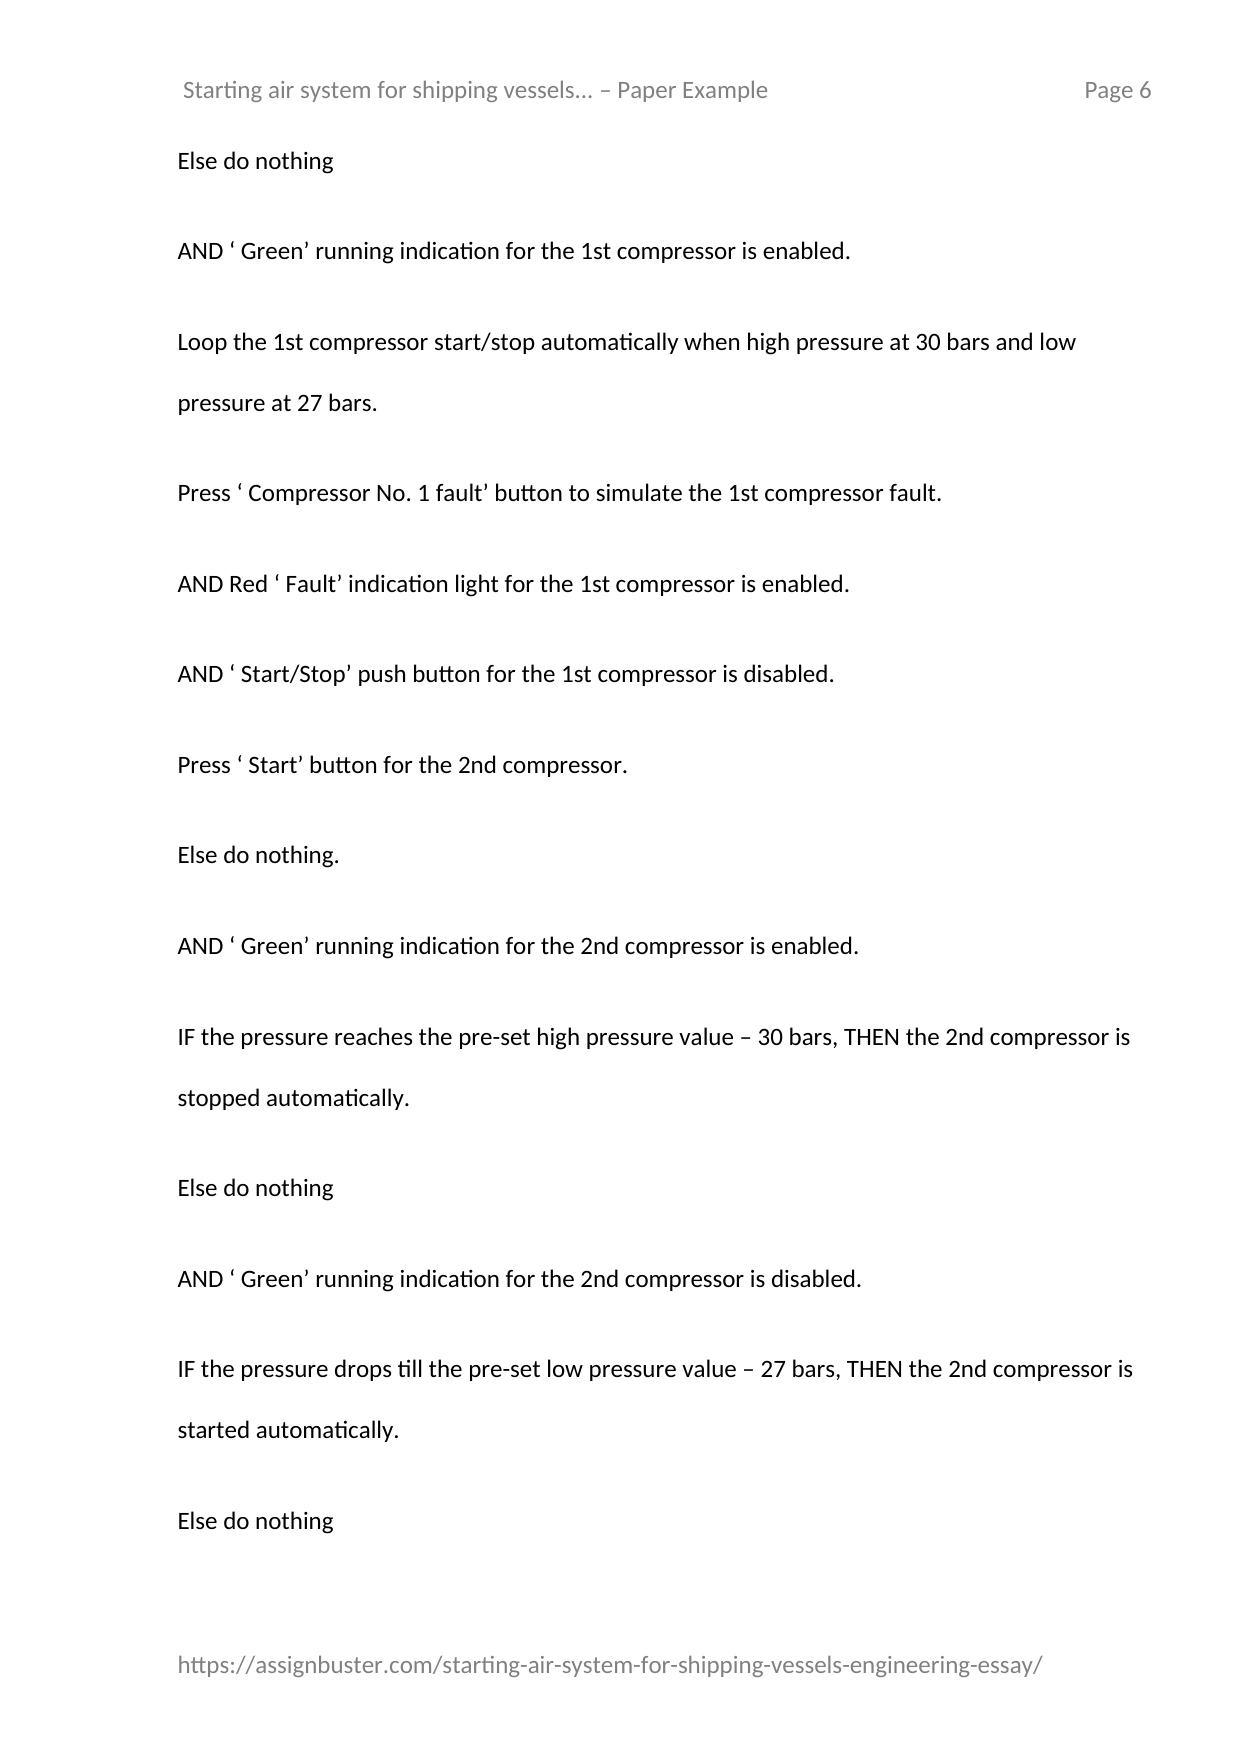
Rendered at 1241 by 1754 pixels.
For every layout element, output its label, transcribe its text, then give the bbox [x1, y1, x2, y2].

text AND ‘ Green’ running indication for the 2nd compressor is enabled. [177, 930, 1152, 961]
text AND ‘ Green’ running indication for the 2nd compressor is disabled. [177, 1263, 1152, 1293]
text Else do nothing [177, 145, 1152, 176]
text Else do nothing [177, 1172, 1152, 1203]
text AND Red ‘ Fault’ indication light for the 1st compressor is enabled. [177, 568, 1152, 599]
text Loop the 1st compressor start/stop automatically when high pressure at 30 bars and low pressure at 27 bars. [177, 326, 1152, 418]
text Else do nothing. [177, 840, 1152, 870]
text IF the pressure drops till the pre-set low pressure value – 27 bars, THEN the 2nd compressor is started automatically. [177, 1353, 1152, 1445]
text Else do nothing [177, 1505, 1152, 1535]
text AND ‘ Start/Stop’ push button for the 1st compressor is disabled. [177, 659, 1152, 689]
text Press ‘ Start’ button for the 2nd compressor. [177, 749, 1152, 780]
text IF the pressure reaches the pre-set high pressure value – 30 bars, THEN the 2nd compressor is stopped automatically. [177, 1021, 1152, 1112]
text Press ‘ Compressor No. 1 fault’ button to simulate the 1st compressor fault. [177, 478, 1152, 508]
text AND ‘ Green’ running indication for the 1st compressor is enabled. [177, 236, 1152, 266]
